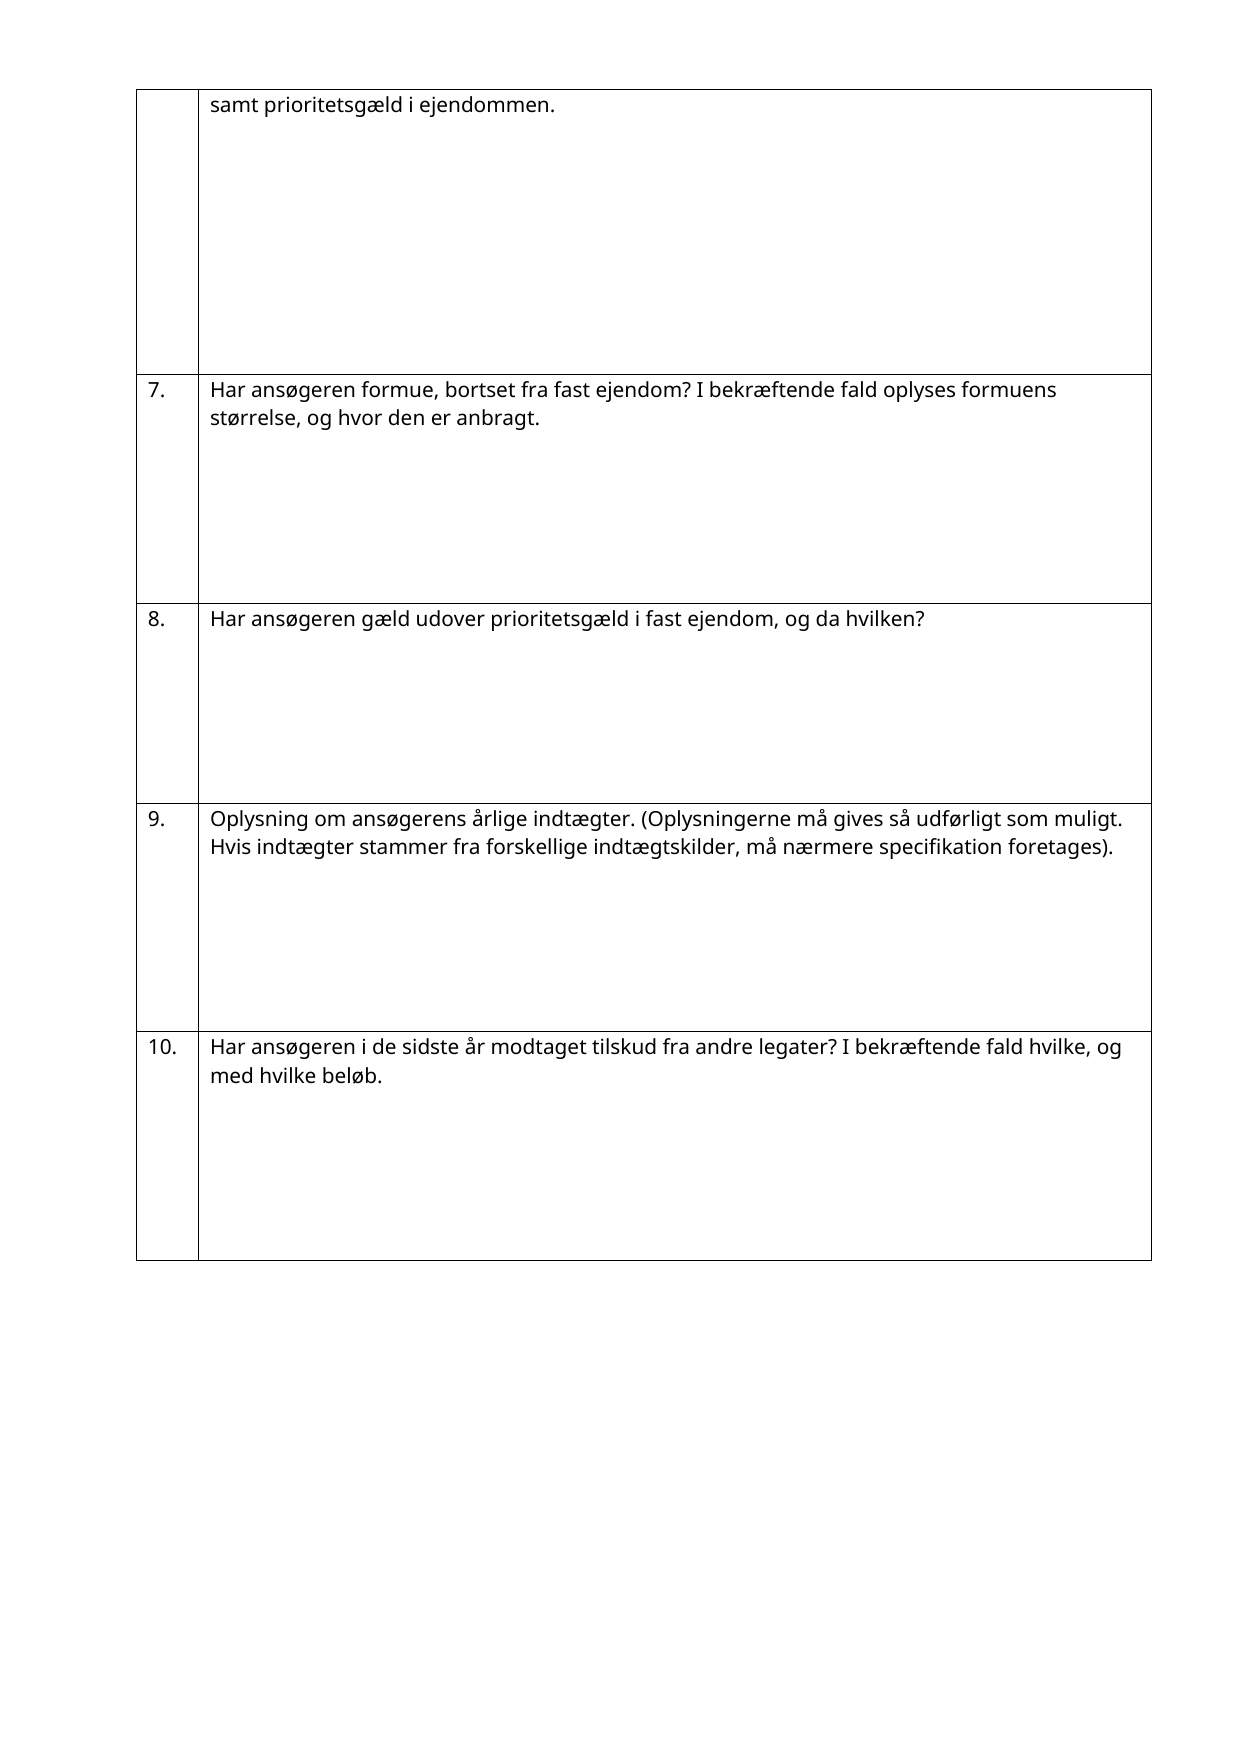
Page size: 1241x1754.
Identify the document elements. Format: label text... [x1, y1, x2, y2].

table_cell 6. [137, 90, 198, 374]
table_cell 9. [137, 804, 198, 1031]
table_cell Har ansøgeren i de sidste år modtaget tilskud fra andre legater? I bekræftende fald hvilke, og med hvilke beløb. [199, 1032, 1151, 1260]
table_cell Oplysning om ansøgerens årlige indtægter. (Oplysningerne må gives så udførligt som muligt. Hvis indtægter stammer fra forskellige indtægtskilder, må nærmere specifikation foretages). [199, 804, 1151, 1031]
table_cell Har ansøgeren gæld udover prioritetsgæld i fast ejendom, og da hvilken? [199, 604, 1151, 803]
table_cell 8. [137, 604, 198, 803]
table_cell Har ansøgeren formue, bortset fra fast ejendom? I bekræftende fald oplyses formuens størrelse, og hvor den er anbragt. [199, 375, 1151, 603]
table_cell 7. [137, 375, 198, 603]
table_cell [199, 90, 1151, 374]
table_cell 10. [137, 1032, 198, 1260]
